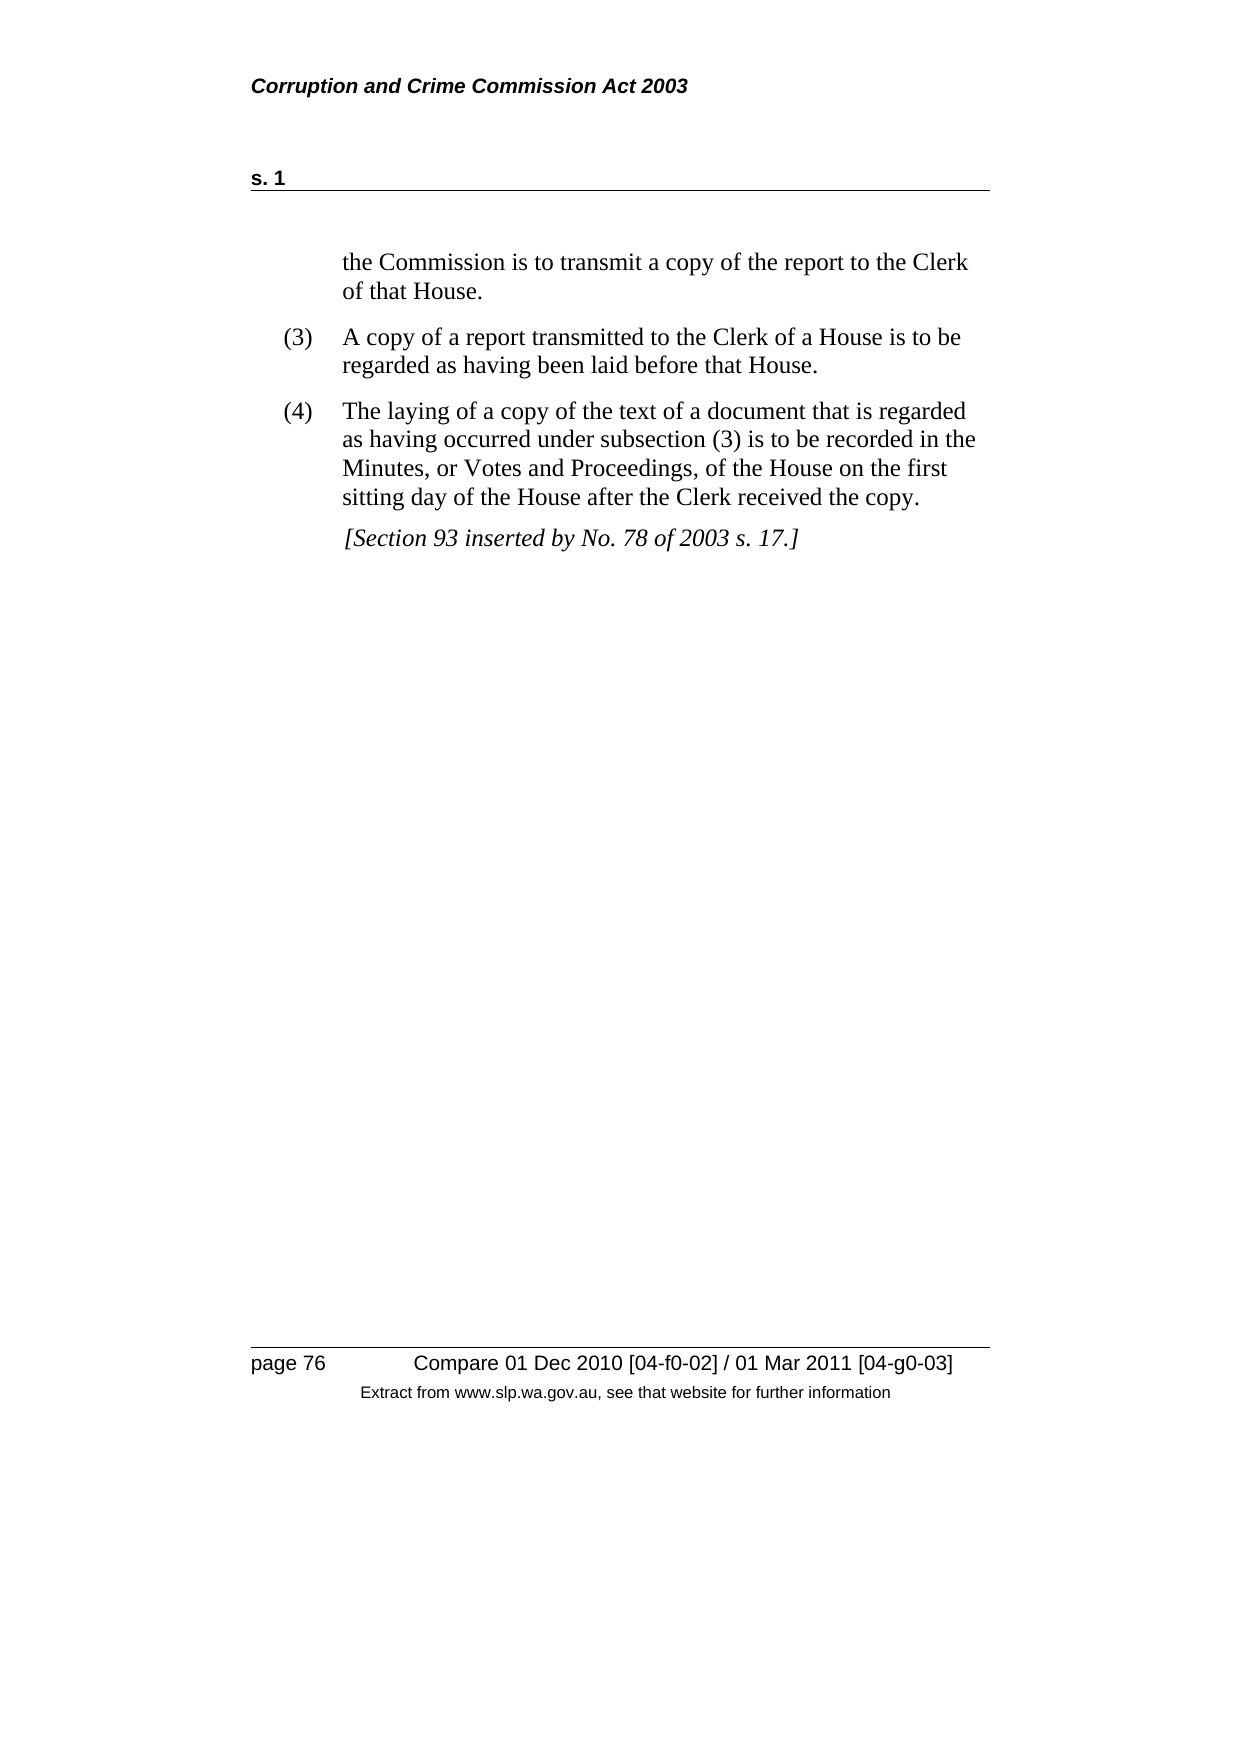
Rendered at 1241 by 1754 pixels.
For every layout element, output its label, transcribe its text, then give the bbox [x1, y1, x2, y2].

text [Section 93 inserted by No. 78 of 2003 s. 17.] [251, 523, 990, 552]
text (3) A copy of a report transmitted to the Clerk of a House is to be regarded as having been laid before that House. [251, 322, 990, 379]
text the Commission is to transmit a copy of the report to the Clerk of that House. [251, 247, 990, 305]
text (4) The laying of a copy of the text of a document that is regarded as having occurred under subsection (3) is to be recorded in the Minutes, or Votes and Proceedings, of the House on the first sitting day of the House after the Clerk received the copy. [251, 396, 990, 511]
